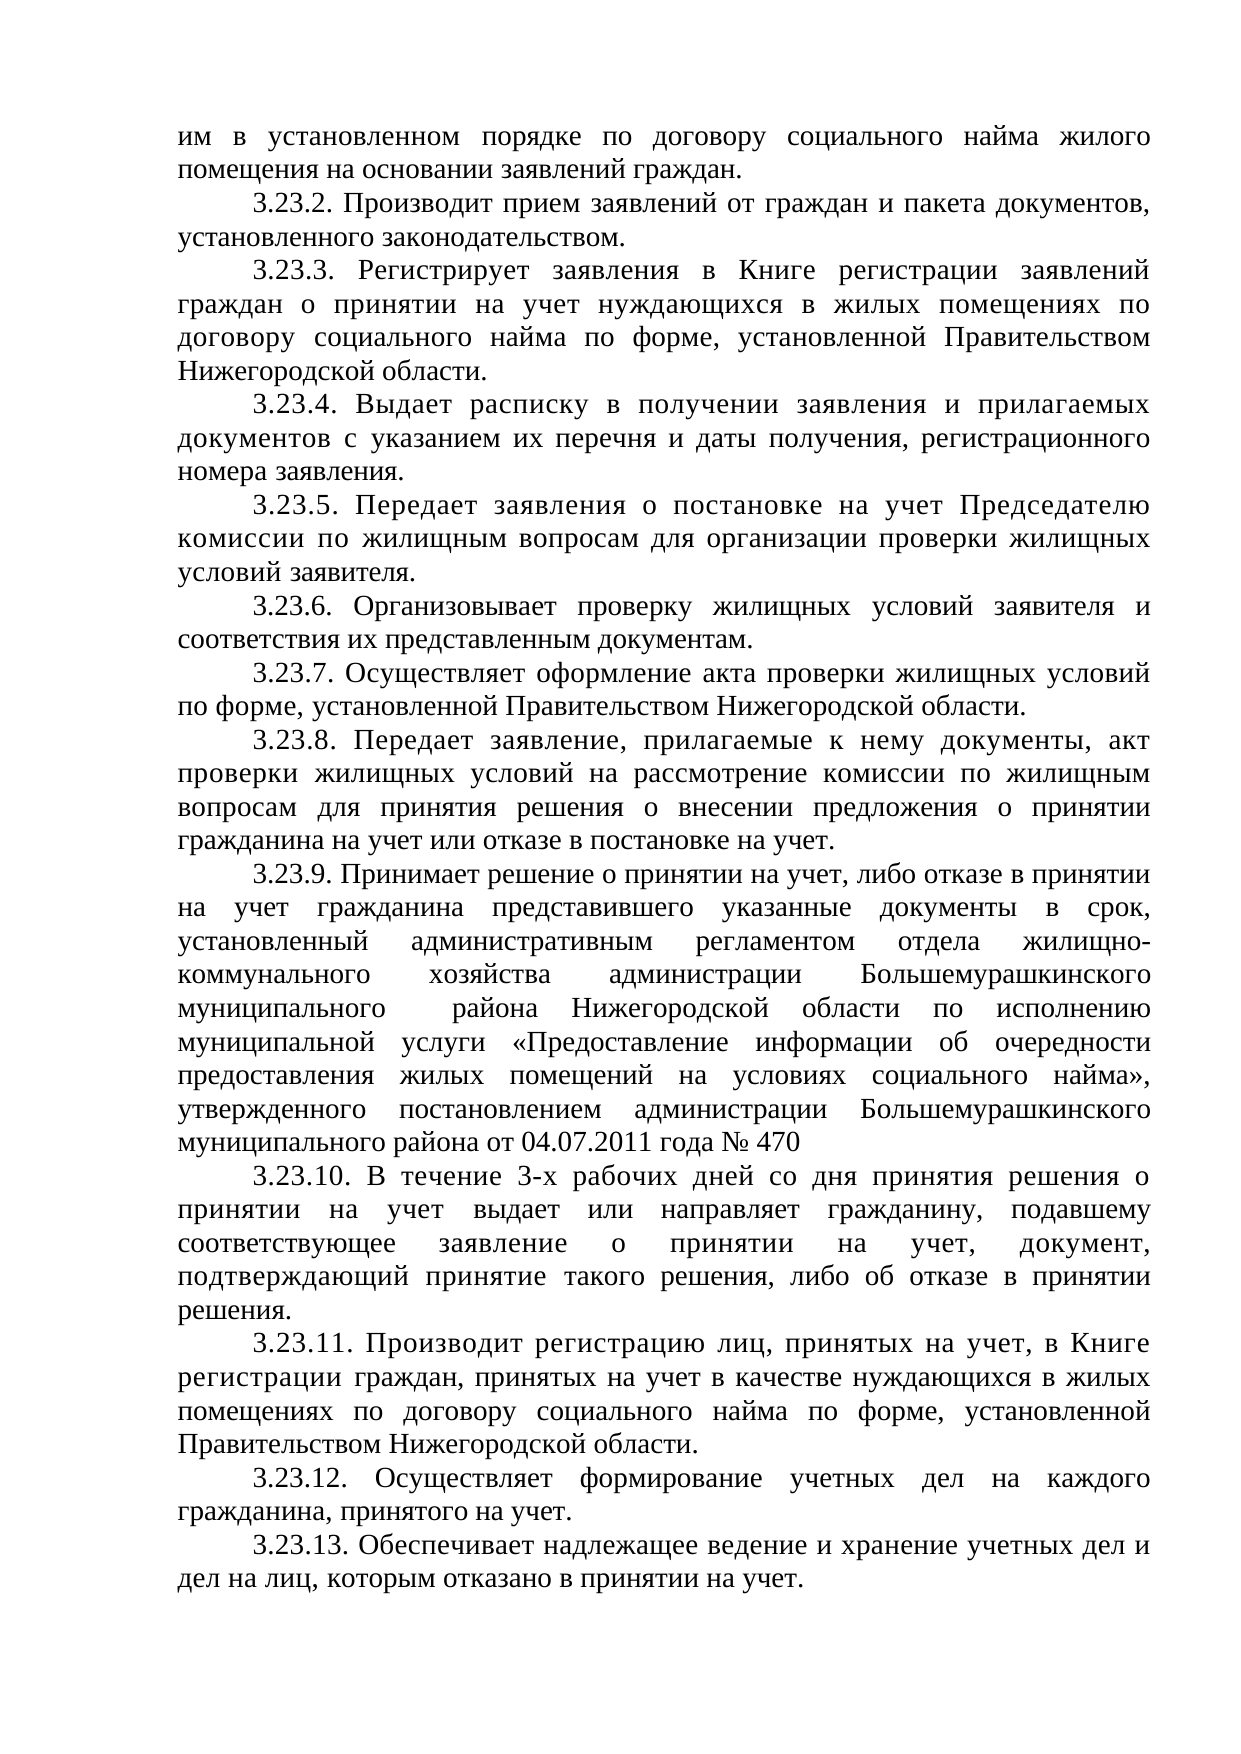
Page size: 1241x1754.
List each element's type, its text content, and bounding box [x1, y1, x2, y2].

text 3.23.12. Осуществляет формирование учетных дел на каждого гражданина, принятого на учет. [177, 1460, 1152, 1527]
text 3.23.2. Производит прием заявлений от граждан и пакета документов, установленного законодательством. [177, 185, 1152, 252]
text 3.23.7. Осуществляет оформление акта проверки жилищных условий по форме, установленной Правительством Нижегородской области. [177, 655, 1152, 722]
text 3.23.4. Выдает расписку в получении заявления и прилагаемых документов с указанием их перечня и даты получения, регистрационного номера заявления. [177, 386, 1152, 487]
text 3.23.13. Обеспечивает надлежащее ведение и хранение учетных дел и дел на лиц, которым отказано в принятии на учет. [177, 1527, 1152, 1594]
text 3.23.10. В течение 3-х рабочих дней со дня принятия решения о принятии на учет выдает или направляет гражданину, подавшему соответствующее заявление о принятии на учет, документ, подтверждающий принятие такого решения, либо об отказе в принятии решения. [177, 1158, 1152, 1326]
text 3.23.6. Организовывает проверку жилищных условий заявителя и соответствия их представленным документам. [177, 588, 1152, 655]
text 3.23.8. Передает заявление, прилагаемые к нему документы, акт проверки жилищных условий на рассмотрение комиссии по жилищным вопросам для принятия решения о внесении предложения о принятии гражданина на учет или отказе в постановке на учет. [177, 722, 1152, 856]
text 3.23.3. Регистрирует заявления в Книге регистрации заявлений граждан о принятии на учет нуждающихся в жилых помещениях по договору социального найма по форме, установленной Правительством Нижегородской области. [177, 252, 1152, 386]
text 3.23.9. Принимает решение о принятии на учет, либо отказе в принятии на учет гражданина представившего указанные документы в срок, установленный административным регламентом отдела жилищно-коммунального хозяйства администрации Большемурашкинского муниципального района Нижегородской области по исполнению муниципальной услуги «Предоставление информации об очередности предоставления жилых помещений на условиях социального найма», утвержденного постановлением администрации Большемурашкинского муниципального района от 04.07.2011 года № 470 [177, 856, 1152, 1158]
text 3.23.11. Производит регистрацию лиц, принятых на учет, в Книге регистрации граждан, принятых на учет в качестве нуждающихся в жилых помещениях по договору социального найма по форме, установленной Правительством Нижегородской области. [177, 1326, 1152, 1460]
text 3.23.5. Передает заявления о постановке на учет Председателю комиссии по жилищным вопросам для организации проверки жилищных условий заявителя. [177, 487, 1152, 588]
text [177, 118, 1152, 185]
